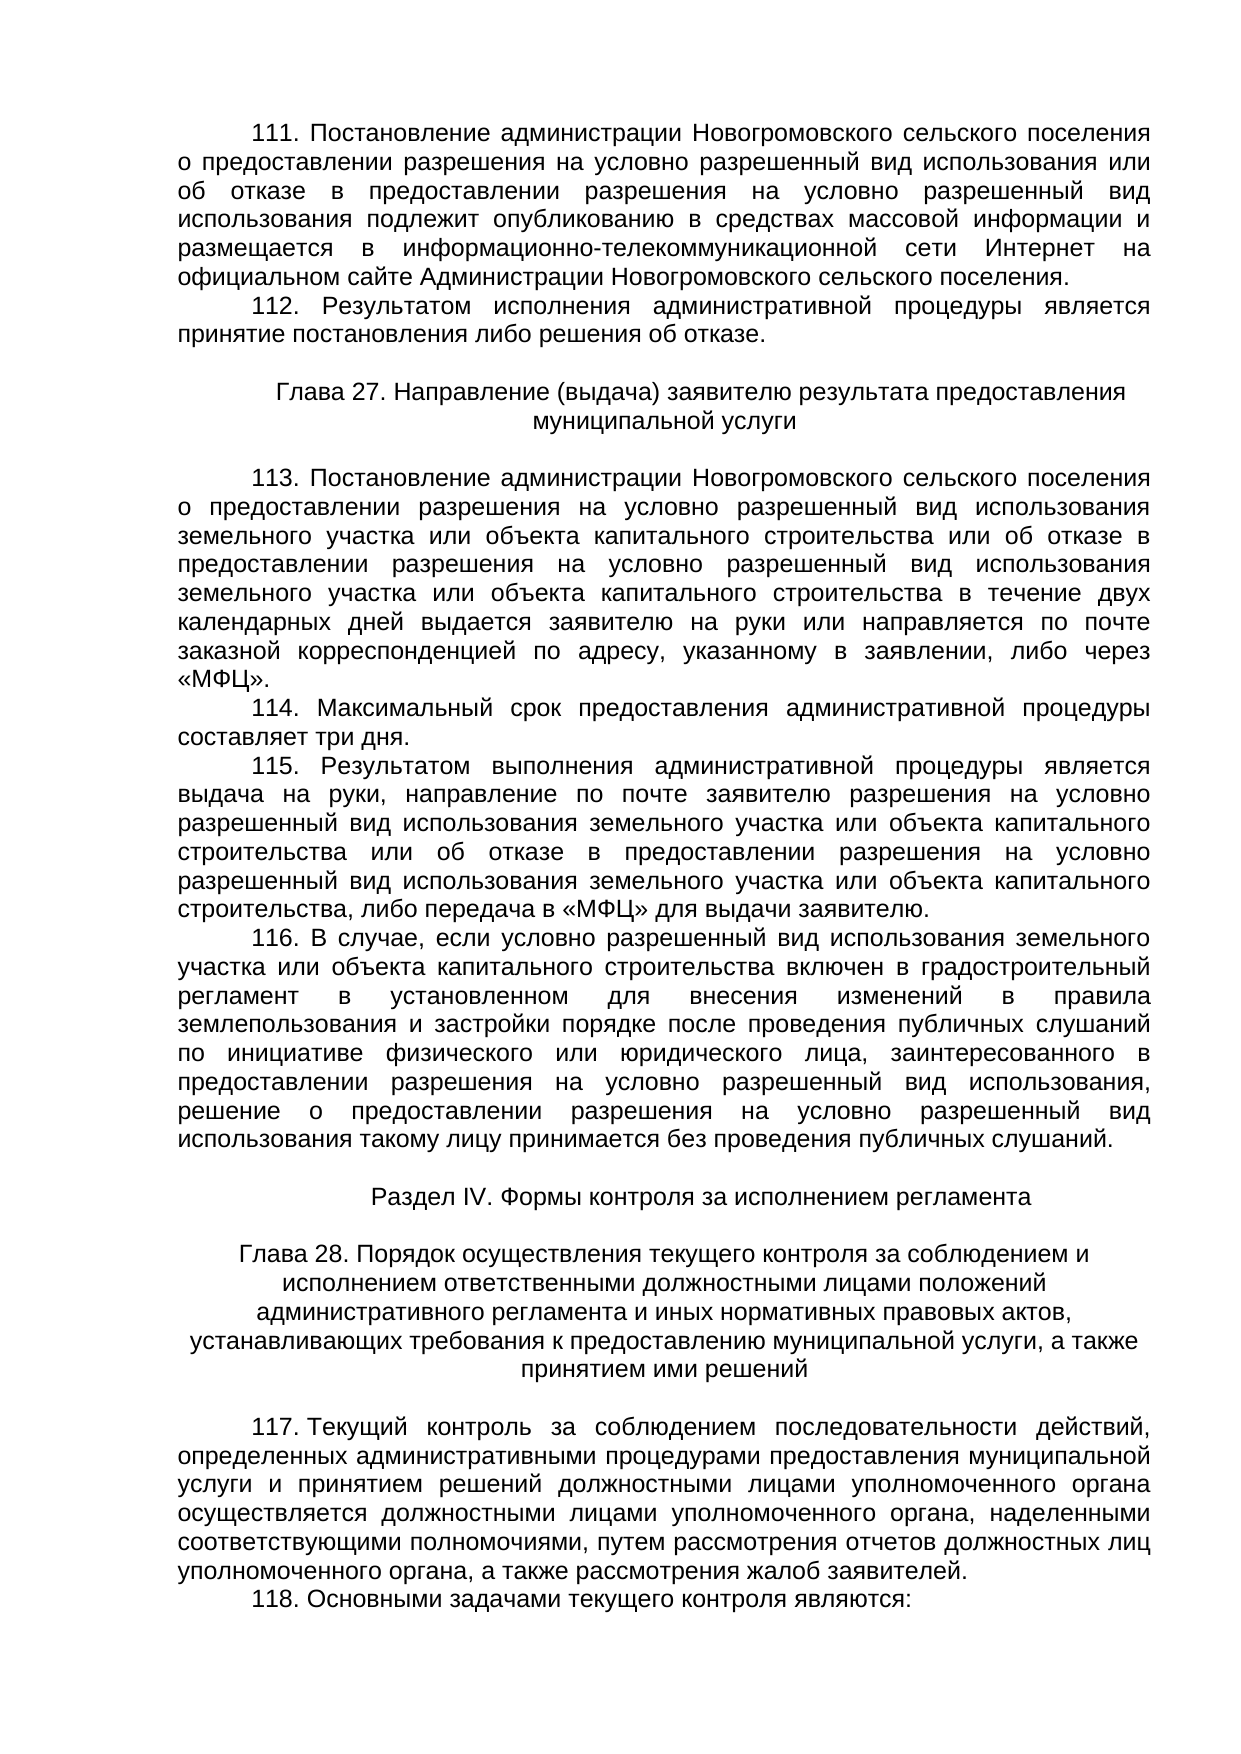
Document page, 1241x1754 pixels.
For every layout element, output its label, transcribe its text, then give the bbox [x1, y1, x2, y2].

text Глава 27. Направление (выдача) заявителю результата предоставления муниципальной услуги [177, 377, 1152, 434]
text 113. Постановление администрации Новогромовского сельского поселения о предоставлении разрешения на условно разрешенный вид использования земельного участка или объекта капитального строительства или об отказе в предоставлении разрешения на условно разрешенный вид использования земельного участка или объекта капитального строительства в течение двух календарных дней выдается заявителю на руки или направляется по почте заказной корреспонденцией по адресу, указанному в заявлении, либо через «МФЦ». [177, 463, 1152, 693]
text 116. В случае, если условно разрешенный вид использования земельного участка или объекта капитального строительства включен в градостроительный регламент в установленном для внесения изменений в правила землепользования и застройки порядке после проведения публичных слушаний по инициативе физического или юридического лица, заинтересованного в предоставлении разрешения на условно разрешенный вид использования, решение о предоставлении разрешения на условно разрешенный вид использования такому лицу принимается без проведения публичных слушаний. [177, 923, 1152, 1153]
text 118. Основными задачами текущего контроля являются: [177, 1584, 1152, 1613]
text 114. Максимальный срок предоставления административной процедуры составляет три дня. [177, 693, 1152, 751]
text Глава 28. Порядок осуществления текущего контроля за соблюдением и исполнением ответственными должностными лицами положений административного регламента и иных нормативных правовых актов, устанавливающих требования к предоставлению муниципальной услуги, а также принятием ими решений [177, 1239, 1152, 1383]
text 112. Результатом исполнения административной процедуры является принятие постановления либо решения об отказе. [177, 291, 1152, 348]
text 115. Результатом выполнения административной процедуры является выдача на руки, направление по почте заявителю разрешения на условно разрешенный вид использования земельного участка или объекта капитального строительства или об отказе в предоставлении разрешения на условно разрешенный вид использования земельного участка или объекта капитального строительства, либо передача в «МФЦ» для выдачи заявителю. [177, 751, 1152, 923]
text 111. Постановление администрации Новогромовского сельского поселения о предоставлении разрешения на условно разрешенный вид использования или об отказе в предоставлении разрешения на условно разрешенный вид использования подлежит опубликованию в средствах массовой информации и размещается в информационно-телекоммуникационной сети Интернет на официальном сайте Администрации Новогромовского сельского поселения. [177, 118, 1152, 291]
text 117. Текущий контроль за соблюдением последовательности действий, определенных административными процедурами предоставления муниципальной услуги и принятием решений должностными лицами уполномоченного органа осуществляется должностными лицами уполномоченного органа, наделенными соответствующими полномочиями, путем рассмотрения отчетов должностных лиц уполномоченного органа, а также рассмотрения жалоб заявителей. [177, 1412, 1152, 1584]
text Раздел IV. Формы контроля за исполнением регламента [177, 1182, 1152, 1211]
